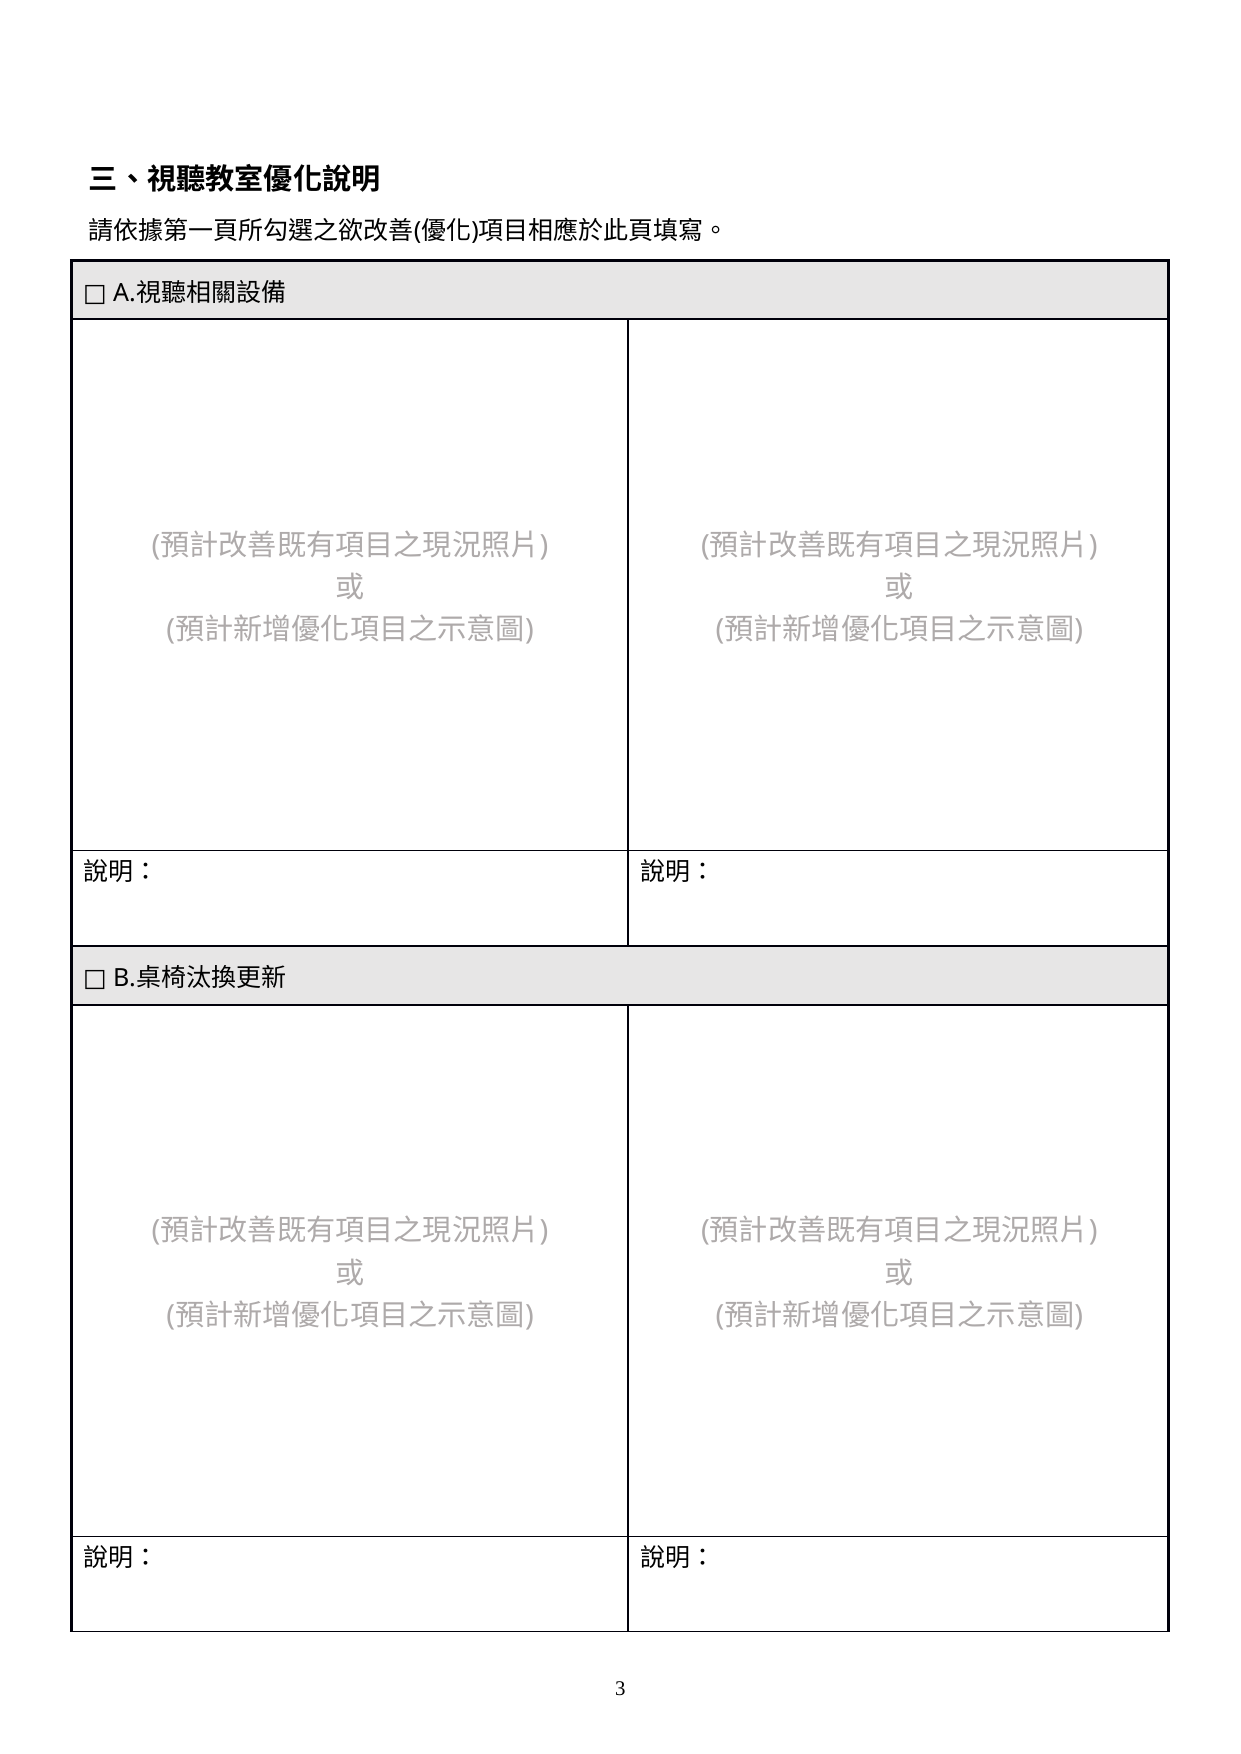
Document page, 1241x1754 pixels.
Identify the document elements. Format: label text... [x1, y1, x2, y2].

table_cell 說明： [73, 1537, 627, 1631]
text 三、視聽教室優化說明 [89, 156, 1152, 198]
table_cell 說明： [629, 1537, 1167, 1631]
table_header □ A.視聽相關設備 [73, 262, 1167, 318]
table_cell (預計改善既有項目之現況照片) 或 (預計新增優化項目之示意圖) [629, 1006, 1167, 1536]
table_cell 說明： [629, 851, 1167, 945]
table_cell □ B.桌椅汰換更新 [73, 947, 1167, 1004]
table_cell 說明： [73, 851, 627, 945]
table_cell (預計改善既有項目之現況照片) 或 (預計新增優化項目之示意圖) [629, 320, 1167, 850]
table_cell (預計改善既有項目之現況照片) 或 (預計新增優化項目之示意圖) [73, 1006, 627, 1536]
table_cell (預計改善既有項目之現況照片) 或 (預計新增優化項目之示意圖) [73, 320, 627, 850]
text 請依據第一頁所勾選之欲改善(優化)項目相應於此頁填寫。 [89, 210, 1152, 247]
